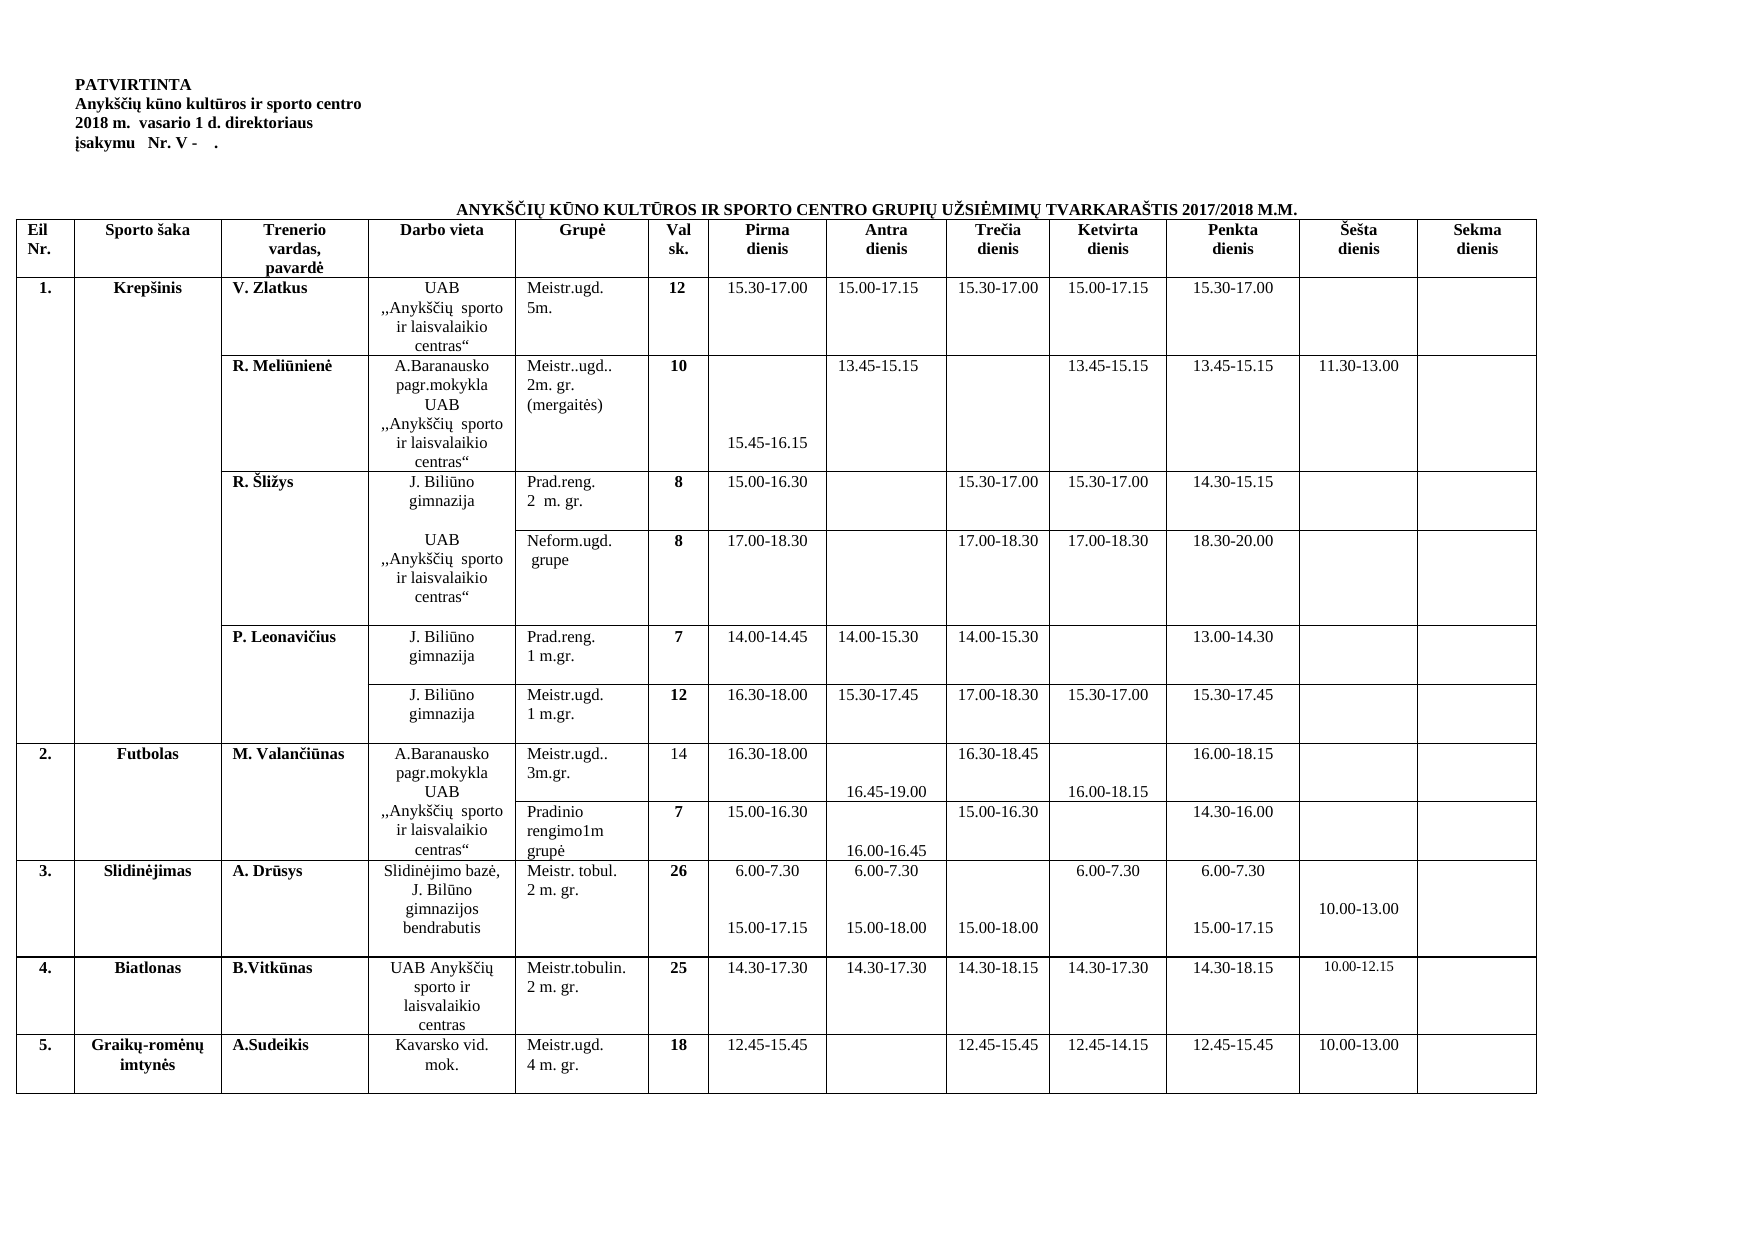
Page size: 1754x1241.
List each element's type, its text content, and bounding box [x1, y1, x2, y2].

table_cell 8 [649, 472, 708, 529]
table_cell 13.45-15.15 [1050, 356, 1166, 471]
table_header Eil Nr. [17, 220, 74, 277]
table_cell 1. [17, 278, 74, 742]
table_cell Kavarsko vid. mok. [369, 1035, 515, 1093]
table_cell [1300, 802, 1417, 859]
table_cell [827, 531, 946, 625]
table_cell 16.30-18.00 [709, 685, 826, 742]
table_cell 2. [17, 744, 74, 859]
table_cell 15.30-17.00 [947, 278, 1049, 355]
table_cell A. Drūsys [222, 861, 368, 956]
table_cell 14.30-15.15 [1167, 472, 1299, 529]
table_cell [1418, 861, 1536, 956]
table_cell 13.00-14.30 [1167, 626, 1299, 684]
table_cell 15.30-17.00 [1050, 685, 1166, 742]
table_cell [1418, 958, 1536, 1034]
table_cell 14.00-14.45 [709, 626, 826, 684]
table_cell [1418, 278, 1536, 355]
table_cell 15.30-17.00 [947, 472, 1049, 529]
table_cell 6.00-7.30 15.00-18.00 [827, 861, 946, 956]
table_cell [1300, 685, 1417, 742]
table_cell Neform.ugd. grupe [516, 531, 648, 625]
table_cell 3. [17, 861, 74, 956]
table_cell Prad.reng. 1 m.gr. [516, 626, 648, 684]
table_cell A.Baranausko pagr.mokykla UAB ,,Anykščių sporto ir laisvalaikio centras“ [369, 356, 515, 471]
table_cell 15.00-17.15 [827, 278, 946, 355]
table_cell 12.45-15.45 [947, 1035, 1049, 1093]
table_cell [827, 1035, 946, 1093]
table_header Darbo vieta [369, 220, 515, 277]
table_cell [1300, 626, 1417, 684]
table_cell 13.45-15.15 [827, 356, 946, 471]
table_cell A.Sudeikis [222, 1035, 368, 1093]
table_cell J. Biliūno gimnazija UAB ,,Anykščių sporto ir laisvalaikio centras“ [369, 472, 515, 625]
table_cell 15.30-17.45 [827, 685, 946, 742]
table_cell [1418, 1035, 1536, 1093]
table_cell 15.30-17.00 [1167, 278, 1299, 355]
table_cell 15.45-16.15 [709, 356, 826, 471]
table_cell 14.30-18.15 [1167, 958, 1299, 1034]
table_cell 10.00-12.15 [1300, 958, 1417, 1034]
table_cell 15.00-16.30 [709, 802, 826, 859]
table_cell J. Biliūno gimnazija [369, 626, 515, 684]
table_cell 15.00-16.30 [947, 802, 1049, 859]
table_cell 15.00-18.00 [947, 861, 1049, 956]
table_cell 11.30-13.00 [1300, 356, 1417, 471]
table_header Grupė [516, 220, 648, 277]
table_cell 14.30-17.30 [827, 958, 946, 1034]
table_cell 10.00-13.00 [1300, 861, 1417, 956]
table_cell 14.00-15.30 [827, 626, 946, 684]
table_cell Slidinėjimas [75, 861, 221, 956]
text ANYKŠČIŲ KŪNO KULTŪROS IR SPORTO CENTRO GRUPIŲ UŽSIĖMIMŲ TVARKARAŠTIS 2017/2018 M.M. [75, 199, 1679, 219]
table_cell 12.45-15.45 [1167, 1035, 1299, 1093]
table_cell 6.00-7.30 [1050, 861, 1166, 956]
table_cell 18 [649, 1035, 708, 1093]
table_header Penkta dienis [1167, 220, 1299, 277]
table_cell B.Vitkūnas [222, 958, 368, 1034]
table_cell 12.45-15.45 [709, 1035, 826, 1093]
table_cell [827, 472, 946, 529]
table_cell [1300, 472, 1417, 529]
table_cell R. Meliūnienė [222, 356, 368, 471]
table_header Pirma dienis [709, 220, 826, 277]
table_cell Slidinėjimo bazė, J. Bilūno gimnazijos bendrabutis [369, 861, 515, 956]
table_header Trečia dienis [947, 220, 1049, 277]
table_cell A.Baranausko pagr.mokykla UAB ,,Anykščių sporto ir laisvalaikio centras“ [369, 744, 515, 859]
table_cell 14 [649, 744, 708, 801]
table_header Antra dienis [827, 220, 946, 277]
table_cell [1418, 626, 1536, 684]
table_cell R. Šližys [222, 472, 368, 625]
table_cell 14.30-17.30 [1050, 958, 1166, 1034]
table_cell 13.45-15.15 [1167, 356, 1299, 471]
table_cell Meistr.tobulin. 2 m. gr. [516, 958, 648, 1034]
table_cell 26 [649, 861, 708, 956]
table_cell 7 [649, 626, 708, 684]
text Anykščių kūno kultūros ir sporto centro [75, 94, 1679, 113]
table_cell [1300, 278, 1417, 355]
table_cell [1418, 685, 1536, 742]
table_cell Pradinio rengimo1m grupė [516, 802, 648, 859]
table_cell 16.30-18.45 [947, 744, 1049, 801]
table_header Val sk. [649, 220, 708, 277]
table_cell 6.00-7.30 15.00-17.15 [709, 861, 826, 956]
table_cell [1300, 744, 1417, 801]
table_cell 10.00-13.00 [1300, 1035, 1417, 1093]
table_cell [1418, 744, 1536, 801]
table_cell 7 [649, 802, 708, 859]
table_header Šešta dienis [1300, 220, 1417, 277]
table_header Trenerio vardas, pavardė [222, 220, 368, 277]
table_cell 12 [649, 278, 708, 355]
table_cell 15.30-17.00 [1050, 472, 1166, 529]
table_cell 15.00-17.15 [1050, 278, 1166, 355]
table_cell 16.00-16.45 [827, 802, 946, 859]
table_cell 12 [649, 685, 708, 742]
table_cell [947, 356, 1049, 471]
table_cell 18.30-20.00 [1167, 531, 1299, 625]
text PATVIRTINTA [75, 75, 1679, 94]
table_cell 16.45-19.00 [827, 744, 946, 801]
table_cell 16.00-18.15 [1050, 744, 1166, 801]
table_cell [75, 1035, 221, 1093]
table_cell 17.00-18.30 [1050, 531, 1166, 625]
table_cell 17.00-18.30 [709, 531, 826, 625]
table_cell Meistr.ugd. 5m. [516, 278, 648, 355]
table_cell 15.30-17.45 [1167, 685, 1299, 742]
table_cell [1050, 802, 1166, 859]
table_cell Meistr.ugd. 1 m.gr. [516, 685, 648, 742]
table_cell 25 [649, 958, 708, 1034]
table_cell Meistr. tobul. 2 m. gr. [516, 861, 648, 956]
table_cell [1050, 626, 1166, 684]
table_header Sekma dienis [1418, 220, 1536, 277]
table_cell 5. [17, 1035, 74, 1093]
table_cell 12.45-14.15 [1050, 1035, 1166, 1093]
table_cell Prad.reng. 2 m. gr. [516, 472, 648, 529]
table_cell 14.30-16.00 [1167, 802, 1299, 859]
table_cell 4. [17, 958, 74, 1034]
table_cell 16.00-18.15 [1167, 744, 1299, 801]
table_cell 6.00-7.30 15.00-17.15 [1167, 861, 1299, 956]
table_cell Meistr.ugd. 4 m. gr. [516, 1035, 648, 1093]
table_cell [1418, 472, 1536, 529]
table_cell 14.00-15.30 [947, 626, 1049, 684]
table_cell Biatlonas [75, 958, 221, 1034]
table_header Sporto šaka [75, 220, 221, 277]
table_cell Krepšinis [75, 278, 221, 742]
table_cell UAB Anykščių sporto ir laisvalaikio centras [369, 958, 515, 1034]
table_cell [1418, 356, 1536, 471]
table_cell 15.30-17.00 [709, 278, 826, 355]
table_cell Meistr.ugd.. 3m.gr. [516, 744, 648, 801]
table_cell M. Valančiūnas [222, 744, 368, 859]
table_header Ketvirta dienis [1050, 220, 1166, 277]
table_cell P. Leonavičius [222, 626, 368, 742]
table_cell V. Zlatkus [222, 278, 368, 355]
table_cell [1418, 802, 1536, 859]
text 2018 m. vasario 1 d. direktoriaus [75, 113, 1679, 132]
table_cell UAB ,,Anykščių sporto ir laisvalaikio centras“ [369, 278, 515, 355]
table_cell 16.30-18.00 [709, 744, 826, 801]
table_cell 17.00-18.30 [947, 685, 1049, 742]
table_cell Meistr..ugd.. 2m. gr. (mergaitės) [516, 356, 648, 471]
table_cell 14.30-18.15 [947, 958, 1049, 1034]
table_cell J. Biliūno gimnazija [369, 685, 515, 742]
table_cell Futbolas [75, 744, 221, 859]
table_cell 14.30-17.30 [709, 958, 826, 1034]
text įsakymu Nr. V - . [75, 132, 1679, 152]
table_cell 8 [649, 531, 708, 625]
table_cell [1418, 531, 1536, 625]
table_cell 15.00-16.30 [709, 472, 826, 529]
table_cell 17.00-18.30 [947, 531, 1049, 625]
table_cell [1300, 531, 1417, 625]
table_cell 10 [649, 356, 708, 471]
